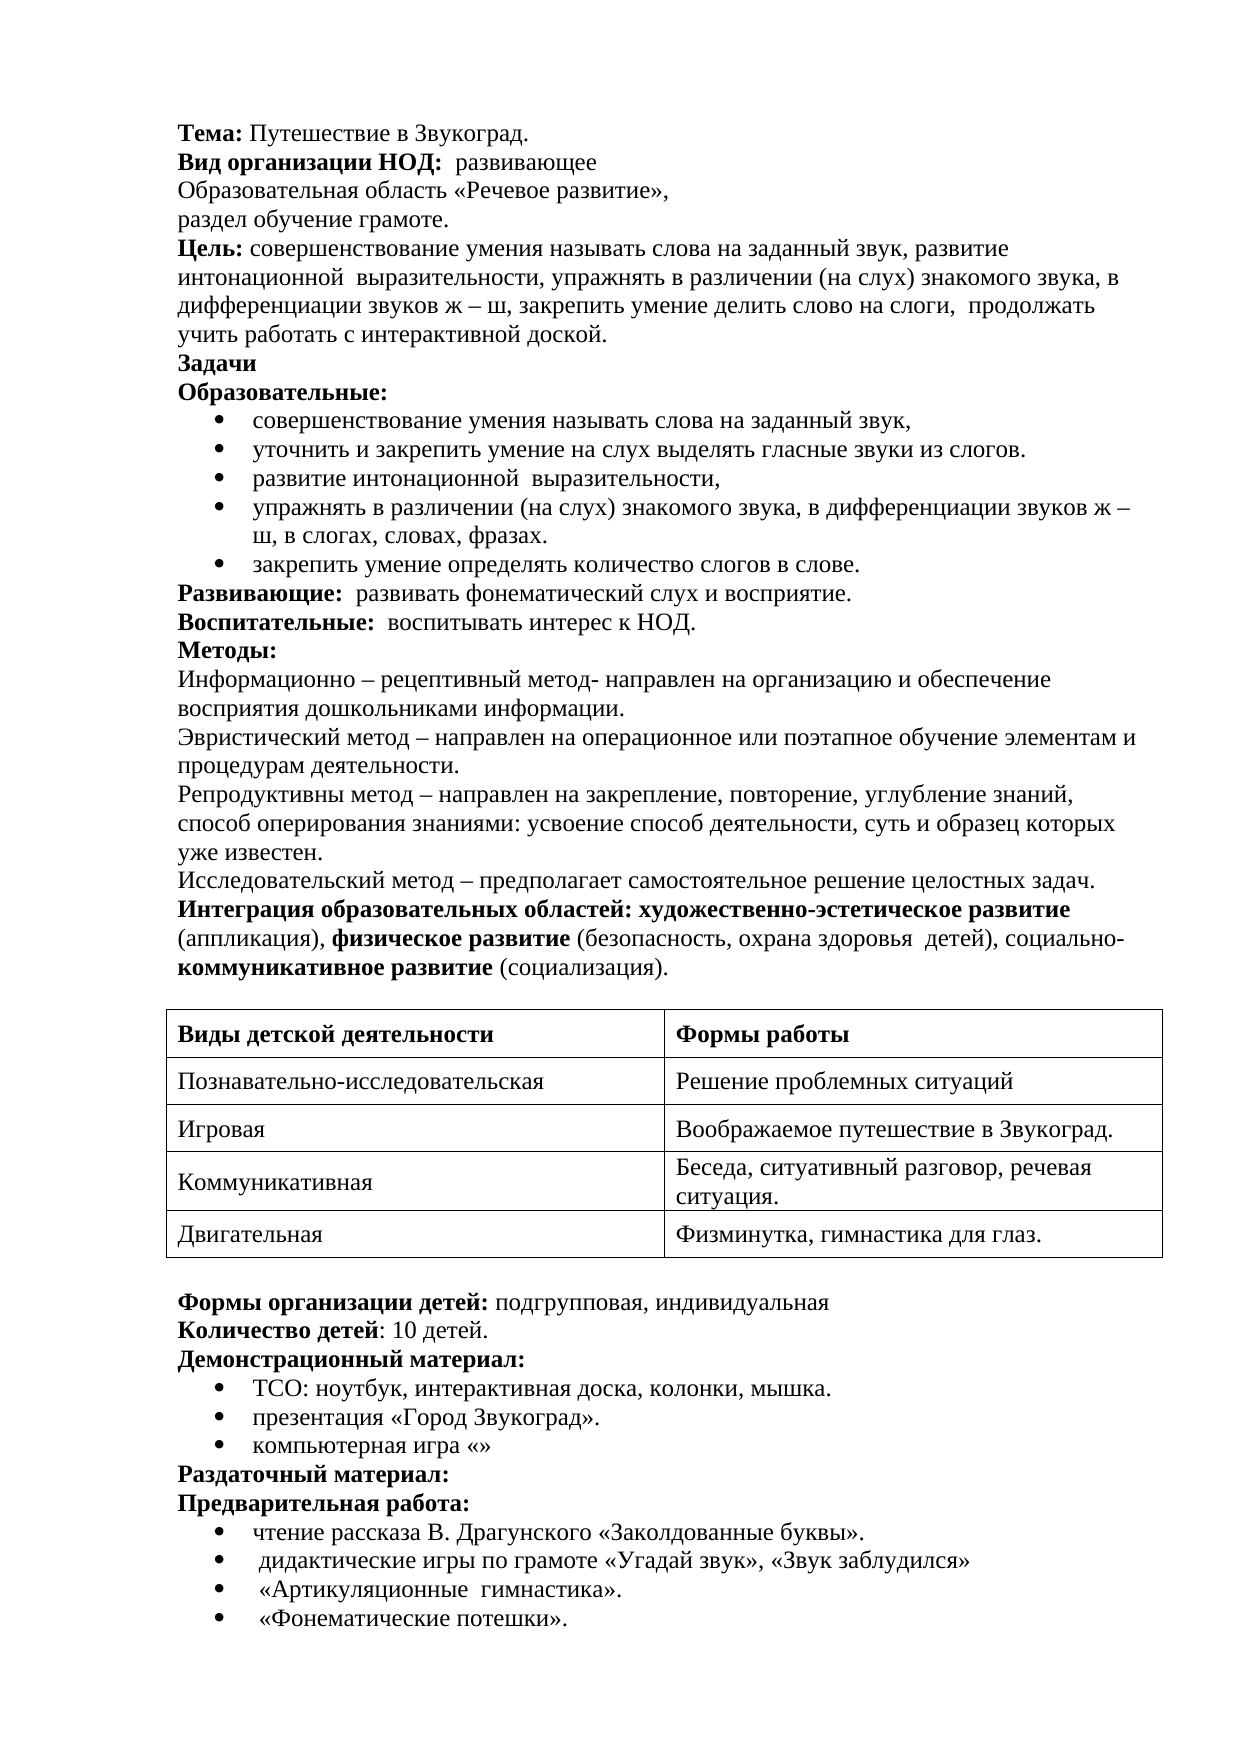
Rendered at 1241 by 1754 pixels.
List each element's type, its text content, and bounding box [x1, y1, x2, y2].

text Развивающие: развивать фонематический слух и восприятие. [177, 578, 1152, 607]
text Предварительная работа: [177, 1488, 1152, 1517]
text Задачи [177, 348, 1152, 377]
text Методы: [177, 636, 1152, 664]
table_cell Двигательная [167, 1211, 664, 1257]
list ТСО: ноутбук, интерактивная доска, колонки, мышка. [215, 1373, 1152, 1402]
text Образовательные: [177, 377, 1152, 406]
table_cell Физминутка, гимнастика для глаз. [665, 1211, 1162, 1257]
text Количество детей: 10 детей. [177, 1316, 1152, 1344]
text Воспитательные: воспитывать интерес к НОД. [177, 607, 1152, 636]
list «Фонематические потешки». [215, 1603, 1152, 1632]
text Интеграция образовательных областей: художественно-эстетическое развитие (аппликация), физическое развитие (безопасность, охрана здоровья детей), социально-коммуникативное развитие (социализация). [177, 894, 1152, 981]
table_cell Беседа, ситуативный разговор, речевая ситуация. [665, 1152, 1162, 1210]
text раздел обучение грамоте. [177, 204, 1152, 233]
text Демонстрационный материал: [177, 1344, 1152, 1373]
text Информационно – рецептивный метод- направлен на организацию и обеспечение восприятия дошкольниками информации. [177, 664, 1152, 722]
table_cell Коммуникативная [167, 1152, 664, 1210]
list совершенствование умения называть слова на заданный звук, [215, 406, 1152, 434]
text Тема: Путешествие в Звукоград. [177, 118, 1152, 147]
table_cell Воображаемое путешествие в Звукоград. [665, 1105, 1162, 1151]
list компьютерная игра «» [215, 1431, 1152, 1459]
text Раздаточный материал: [177, 1459, 1152, 1488]
list чтение рассказа В. Драгунского «Заколдованные буквы». [215, 1517, 1152, 1546]
text Репродуктивны метод – направлен на закрепление, повторение, углубление знаний, способ оперирования знаниями: усвоение способ деятельности, суть и образец которых уже известен. [177, 779, 1152, 866]
table_header Формы работы [665, 1010, 1162, 1057]
list закрепить умение определять количество слогов в слове. [215, 549, 1152, 578]
text Образовательная область «Речевое развитие», [177, 176, 1152, 204]
text Вид организации НОД: развивающее [177, 147, 1152, 176]
table_header Виды детской деятельности [167, 1010, 664, 1057]
table_cell Игровая [167, 1105, 664, 1151]
table_cell Решение проблемных ситуаций [665, 1058, 1162, 1104]
list дидактические игры по грамоте «Угадай звук», «Звук заблудился» [215, 1546, 1152, 1574]
list «Артикуляционные гимнастика». [215, 1574, 1152, 1603]
text Цель: совершенствование умения называть слова на заданный звук, развитие интонационной выразительности, упражнять в различении (на слух) знакомого звука, в дифференциации звуков ж – ш, закрепить умение делить слово на слоги, продолжать учить работать с интерактивной доской. [177, 233, 1152, 348]
table_cell Познавательно-исследовательская [167, 1058, 664, 1104]
list развитие интонационной выразительности, [215, 463, 1152, 492]
text Исследовательский метод – предполагает самостоятельное решение целостных задач. [177, 866, 1152, 894]
text Формы организации детей: подгрупповая, индивидуальная [177, 1287, 1152, 1316]
list упражнять в различении (на слух) знакомого звука, в дифференциации звуков ж – ш, в слогах, словах, фразах. [215, 492, 1152, 549]
list презентация «Город Звукоград». [215, 1402, 1152, 1431]
text Эвристический метод – направлен на операционное или поэтапное обучение элементам и процедурам деятельности. [177, 722, 1152, 779]
list уточнить и закрепить умение на слух выделять гласные звуки из слогов. [215, 434, 1152, 463]
